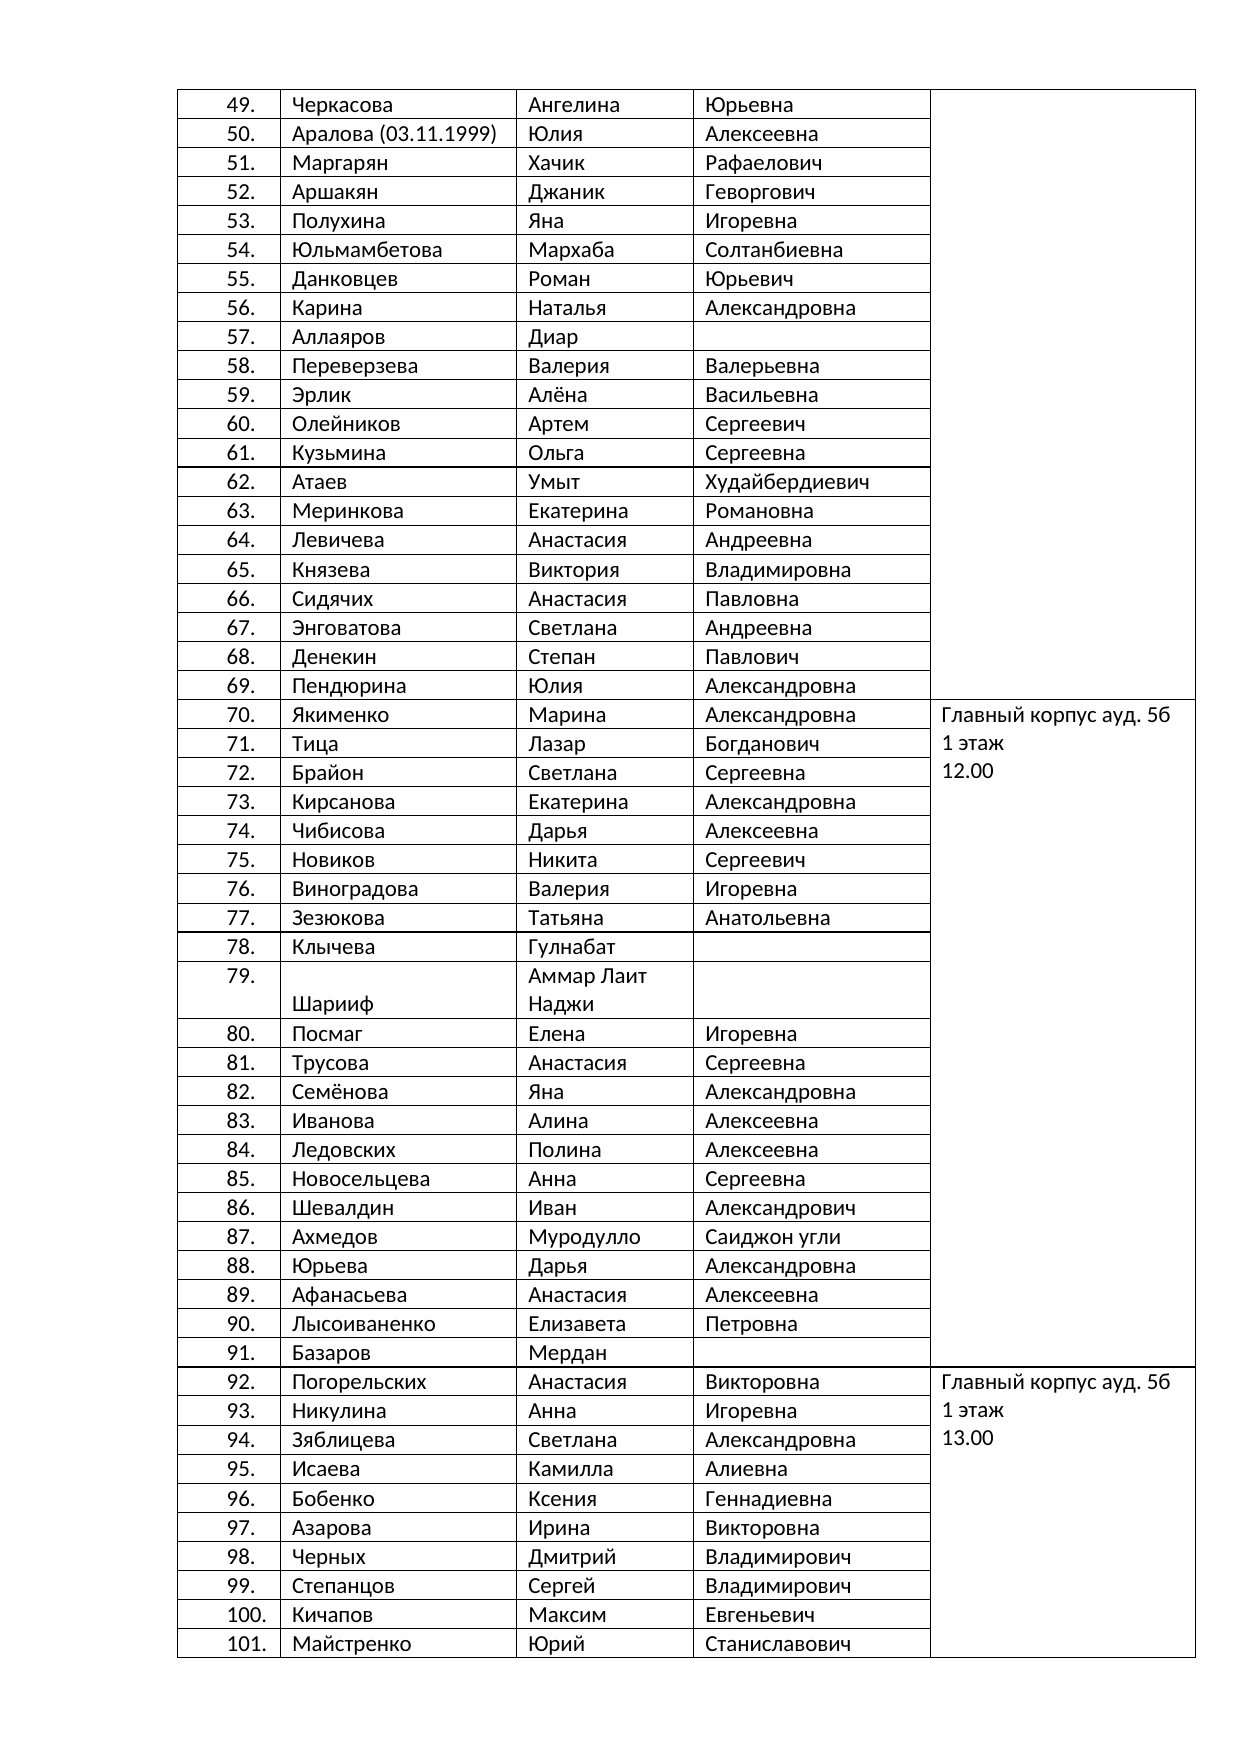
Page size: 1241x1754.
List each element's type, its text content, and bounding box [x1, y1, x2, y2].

table_cell Аллаяров [281, 322, 516, 350]
table_cell Геннадиевна [694, 1484, 930, 1512]
table_cell Саиджон угли [694, 1222, 930, 1250]
table_cell [178, 1077, 280, 1105]
table_cell Иванова [281, 1106, 516, 1134]
table_cell Александровна [694, 1251, 930, 1279]
table_cell Дарья [517, 1251, 693, 1279]
table_cell Елена [517, 1019, 693, 1047]
table_cell Татьяна [517, 904, 693, 931]
table_cell Александровна [694, 1426, 930, 1453]
table_cell Азарова [281, 1513, 516, 1541]
table_cell Исаева [281, 1455, 516, 1483]
table_cell Игоревна [694, 206, 930, 234]
table_cell [178, 671, 280, 699]
table_cell Чибисова [281, 816, 516, 844]
table_cell Зезюкова [281, 904, 516, 931]
table_cell Виноградова [281, 874, 516, 902]
table_cell Алексеевна [694, 1106, 930, 1134]
table_cell Светлана [517, 1426, 693, 1453]
table_cell [178, 1484, 280, 1512]
table_cell [178, 497, 280, 524]
table_cell [178, 468, 280, 496]
table_cell Муродулло [517, 1222, 693, 1250]
table_cell Игоревна [694, 874, 930, 902]
table_cell Аралова (03.11.1999) [281, 119, 516, 147]
table_cell Анастасия [517, 584, 693, 612]
table_cell Александровна [694, 787, 930, 815]
table_cell Полухина [281, 206, 516, 234]
table_cell Юлия [517, 671, 693, 699]
table_cell Карина [281, 293, 516, 321]
table_cell Новиков [281, 845, 516, 873]
table_cell Алексеевна [694, 119, 930, 147]
table_cell [178, 874, 280, 902]
table_cell Майстренко [281, 1629, 516, 1657]
table_cell Андреевна [694, 613, 930, 641]
table_cell Анна [517, 1164, 693, 1192]
table_cell Умыт [517, 468, 693, 496]
table_cell Сергей [517, 1571, 693, 1599]
table_cell Анастасия [517, 1368, 693, 1395]
table_cell Екатерина [517, 497, 693, 524]
table_cell Екатерина [517, 787, 693, 815]
table_cell Ксения [517, 1484, 693, 1512]
table_cell [694, 962, 930, 1018]
table_cell Атаев [281, 468, 516, 496]
table_cell Джаник [517, 177, 693, 205]
table_cell Посмаг [281, 1019, 516, 1047]
table_cell Артем [517, 409, 693, 437]
table_cell Кичапов [281, 1600, 516, 1628]
table_cell Главный корпус ауд. 5б 1 этаж 12.00 [931, 700, 1195, 1366]
table_cell Валерия [517, 351, 693, 379]
table_cell Александровна [694, 293, 930, 321]
table_cell Князева [281, 555, 516, 583]
table_cell Александровна [694, 671, 930, 699]
table_cell [178, 1106, 280, 1134]
table_cell Зяблицева [281, 1426, 516, 1453]
table_cell Сергеевна [694, 1164, 930, 1192]
table_cell [178, 1396, 280, 1424]
table_cell Юрий [517, 1629, 693, 1657]
table_cell Аммар Лаит Наджи [517, 962, 693, 1018]
table_cell Шевалдин [281, 1193, 516, 1221]
table_cell Александровна [694, 1077, 930, 1105]
table_cell [178, 933, 280, 961]
table_cell [178, 1368, 280, 1395]
table_cell Светлана [517, 758, 693, 786]
table_cell Главный корпус ауд. 5б 1 этаж 13.00 [931, 1368, 1195, 1657]
table_cell Хачик [517, 148, 693, 176]
table_cell Андреевна [694, 526, 930, 554]
table_cell Алёна [517, 380, 693, 408]
table_cell Данковцев [281, 264, 516, 292]
table_cell [178, 642, 280, 670]
table_cell Яна [517, 206, 693, 234]
table_cell [178, 1338, 280, 1366]
table_cell Яна [517, 1077, 693, 1105]
table_cell Лазар [517, 729, 693, 757]
table_cell Алексеевна [694, 1280, 930, 1308]
table_cell Черных [281, 1542, 516, 1570]
table_cell Сергеевна [694, 439, 930, 466]
table_cell [178, 322, 280, 350]
table_cell [178, 1629, 280, 1657]
table_cell Гулнабат [517, 933, 693, 961]
table_cell Переверзева [281, 351, 516, 379]
table_cell Степан [517, 642, 693, 670]
table_cell Тица [281, 729, 516, 757]
table_cell [178, 1048, 280, 1076]
table_cell [178, 1542, 280, 1570]
table_cell Рафаелович [694, 148, 930, 176]
table_cell Базаров [281, 1338, 516, 1366]
table_cell Левичева [281, 526, 516, 554]
table_cell [178, 177, 280, 205]
table_cell Елизавета [517, 1309, 693, 1337]
table_cell Мархаба [517, 235, 693, 263]
table_cell [178, 613, 280, 641]
table_cell Олейников [281, 409, 516, 437]
table_cell Игоревна [694, 1019, 930, 1047]
table_cell Иван [517, 1193, 693, 1221]
table_cell Бобенко [281, 1484, 516, 1512]
table_cell [178, 206, 280, 234]
table_cell Ирина [517, 1513, 693, 1541]
table_cell [694, 933, 930, 961]
table_cell Александровна [694, 700, 930, 728]
table_cell Роман [517, 264, 693, 292]
table_cell Сергеевич [694, 409, 930, 437]
table_cell [178, 439, 280, 466]
table_cell Погорельских [281, 1368, 516, 1395]
table_cell Максим [517, 1600, 693, 1628]
table_cell Меринкова [281, 497, 516, 524]
table_cell Алиевна [694, 1455, 930, 1483]
table_cell Сергеевич [694, 845, 930, 873]
table_cell [178, 904, 280, 931]
table_cell [178, 1309, 280, 1337]
table_cell Александрович [694, 1193, 930, 1221]
table_cell Юльмамбетова [281, 235, 516, 263]
table_cell Якименко [281, 700, 516, 728]
table_cell [178, 235, 280, 263]
table_cell [694, 322, 930, 350]
table_cell Анастасия [517, 1048, 693, 1076]
table_cell [178, 1426, 280, 1453]
table_cell Викторовна [694, 1368, 930, 1395]
table_cell [178, 380, 280, 408]
table_cell [178, 148, 280, 176]
table_cell [178, 293, 280, 321]
table_cell Полина [517, 1135, 693, 1163]
table_cell [178, 1280, 280, 1308]
table_cell Викторовна [694, 1513, 930, 1541]
table_cell Эрлик [281, 380, 516, 408]
table_cell [178, 1193, 280, 1221]
table_cell Сидячих [281, 584, 516, 612]
table_cell [178, 1251, 280, 1279]
table_cell Станиславович [694, 1629, 930, 1657]
table_cell Валерия [517, 874, 693, 902]
table_cell Виктория [517, 555, 693, 583]
table_cell Диар [517, 322, 693, 350]
table_cell Денекин [281, 642, 516, 670]
table_cell Трусова [281, 1048, 516, 1076]
table_cell Ангелина [517, 90, 693, 118]
table_cell [178, 1222, 280, 1250]
table_cell Худайбердиевич [694, 468, 930, 496]
table_cell Сергеевна [694, 758, 930, 786]
table_cell Анна [517, 1396, 693, 1424]
table_cell Никулина [281, 1396, 516, 1424]
table_cell Богданович [694, 729, 930, 757]
table_cell Ольга [517, 439, 693, 466]
table_cell Анастасия [517, 526, 693, 554]
table_cell Владимирович [694, 1542, 930, 1570]
table_cell [178, 526, 280, 554]
table_cell [178, 758, 280, 786]
table_cell [178, 700, 280, 728]
table_cell [178, 584, 280, 612]
table_cell Юлия [517, 119, 693, 147]
table_cell Васильевна [694, 380, 930, 408]
table_cell Афанасьева [281, 1280, 516, 1308]
table_cell Анастасия [517, 1280, 693, 1308]
table_cell [178, 1135, 280, 1163]
table_cell Пендюрина [281, 671, 516, 699]
table_cell [178, 119, 280, 147]
table_cell Павловна [694, 584, 930, 612]
table_cell [178, 1513, 280, 1541]
table_cell Ледовских [281, 1135, 516, 1163]
table_cell [178, 787, 280, 815]
table_cell [178, 1164, 280, 1192]
table_cell Клычева [281, 933, 516, 961]
table_cell Валерьевна [694, 351, 930, 379]
table_cell Юрьевич [694, 264, 930, 292]
table_cell Наталья [517, 293, 693, 321]
table_cell Игоревна [694, 1396, 930, 1424]
table_cell Павлович [694, 642, 930, 670]
table_cell [178, 729, 280, 757]
table_cell Дарья [517, 816, 693, 844]
table_cell Алина [517, 1106, 693, 1134]
table_cell Петровна [694, 1309, 930, 1337]
table_cell [178, 90, 280, 118]
table_cell [178, 264, 280, 292]
table_cell [178, 1600, 280, 1628]
table_cell Алексеевна [694, 1135, 930, 1163]
table_cell [178, 816, 280, 844]
table_cell Евгеньевич [694, 1600, 930, 1628]
table_cell Владимировна [694, 555, 930, 583]
table_cell [178, 409, 280, 437]
table_cell [178, 962, 280, 1018]
table_cell Дмитрий [517, 1542, 693, 1570]
table_cell Солтанбиевна [694, 235, 930, 263]
table_cell Юрьевна [694, 90, 930, 118]
table_cell Маргарян [281, 148, 516, 176]
table_cell Юрьева [281, 1251, 516, 1279]
table_cell Светлана [517, 613, 693, 641]
table_cell [178, 845, 280, 873]
table_cell Семёнова [281, 1077, 516, 1105]
table_cell [178, 1019, 280, 1047]
table_cell [178, 555, 280, 583]
table_cell Никита [517, 845, 693, 873]
table_cell Лысоиваненко [281, 1309, 516, 1337]
table_cell Брайон [281, 758, 516, 786]
table_cell Камилла [517, 1455, 693, 1483]
table_cell Черкасова [281, 90, 516, 118]
table_cell [178, 351, 280, 379]
table_cell Владимирович [694, 1571, 930, 1599]
table_cell Энговатова [281, 613, 516, 641]
table_cell Марина [517, 700, 693, 728]
table_cell Мердан [517, 1338, 693, 1366]
table_cell Алексеевна [694, 816, 930, 844]
table_cell Кузьмина [281, 439, 516, 466]
table_cell [178, 1455, 280, 1483]
table_cell Ахмедов [281, 1222, 516, 1250]
table_cell Кирсанова [281, 787, 516, 815]
table_cell [178, 1571, 280, 1599]
table_cell Анатольевна [694, 904, 930, 931]
table_cell Сергеевна [694, 1048, 930, 1076]
table_cell Аршакян [281, 177, 516, 205]
table_cell Новосельцева [281, 1164, 516, 1192]
table_cell Степанцов [281, 1571, 516, 1599]
table_cell Геворгович [694, 177, 930, 205]
table_cell Шарииф [281, 962, 516, 1018]
table_cell Романовна [694, 497, 930, 524]
table_cell [694, 1338, 930, 1366]
